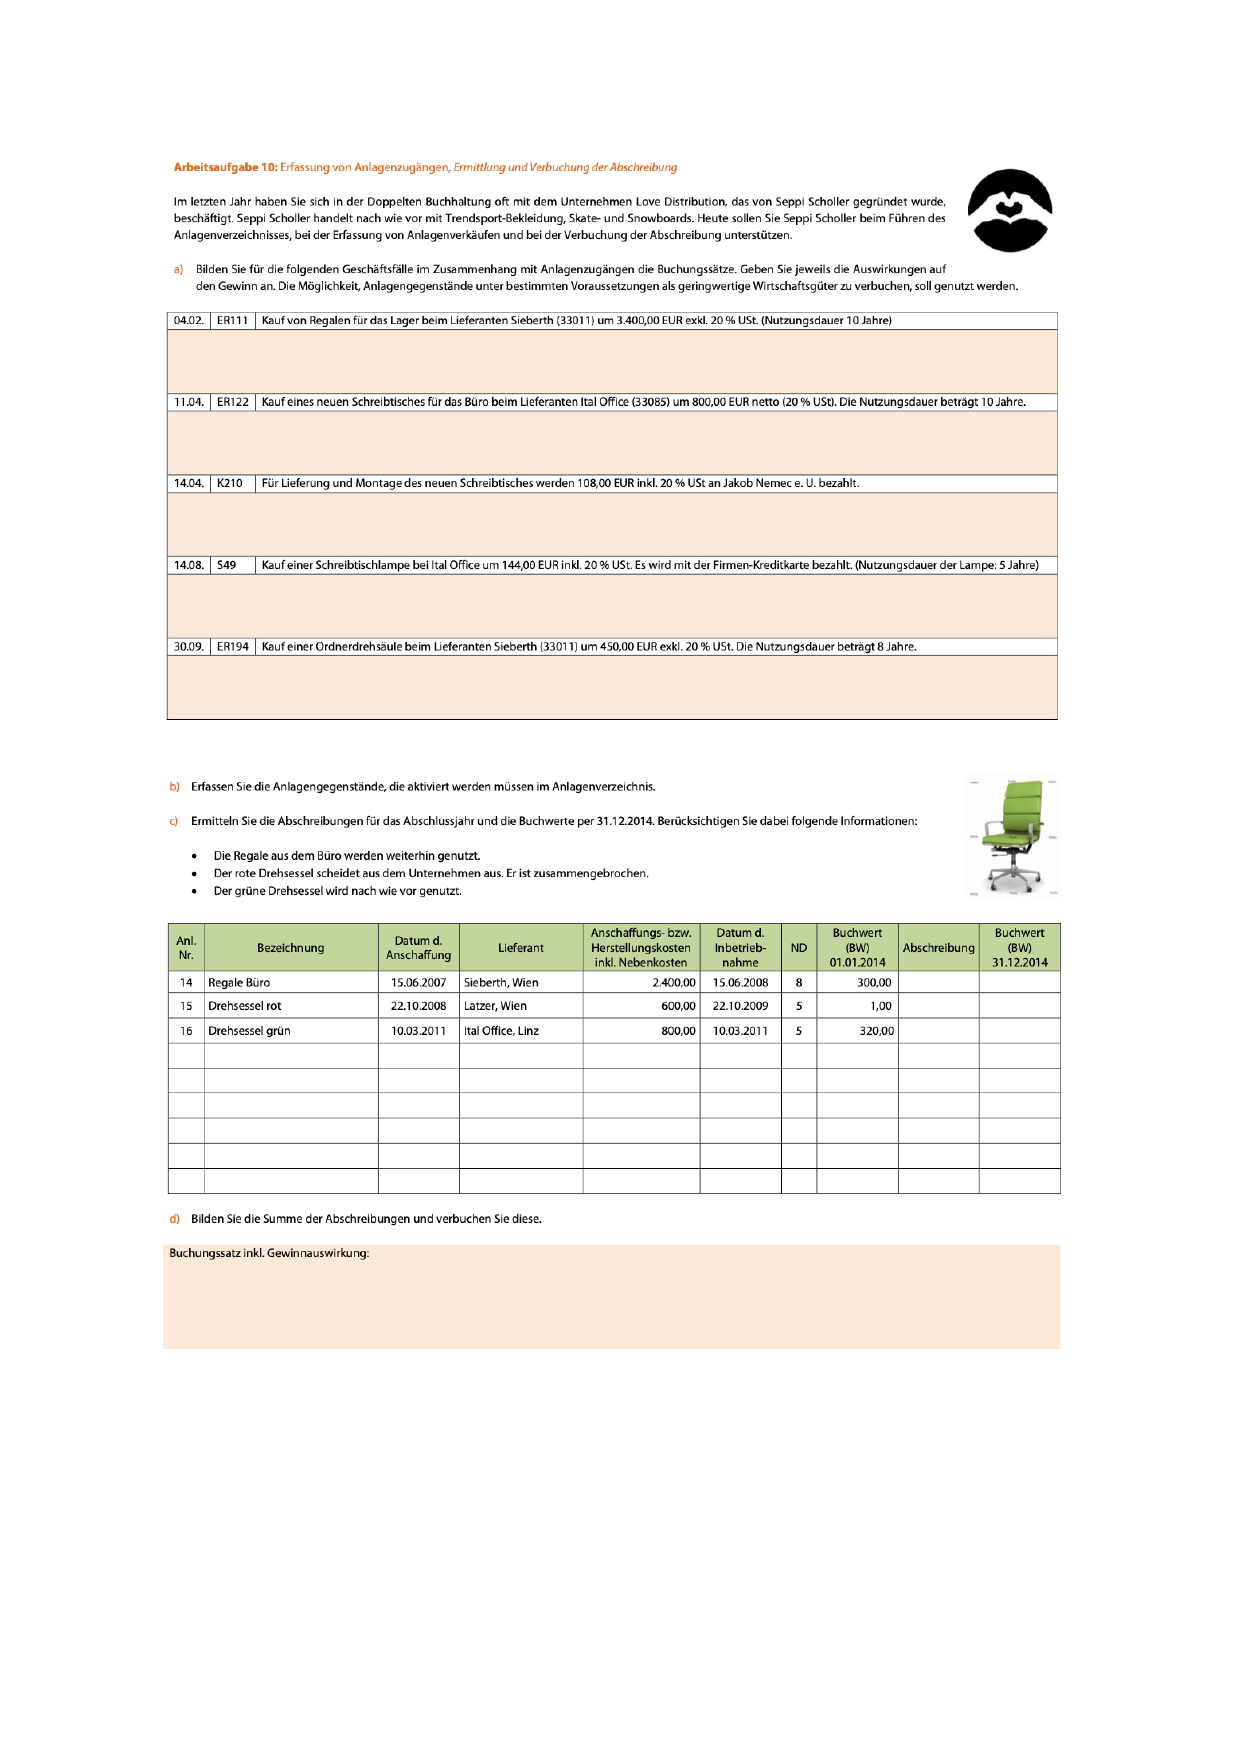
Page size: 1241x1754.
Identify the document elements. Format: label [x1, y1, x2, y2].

picture [147, 758, 1093, 1362]
picture [147, 147, 1093, 729]
